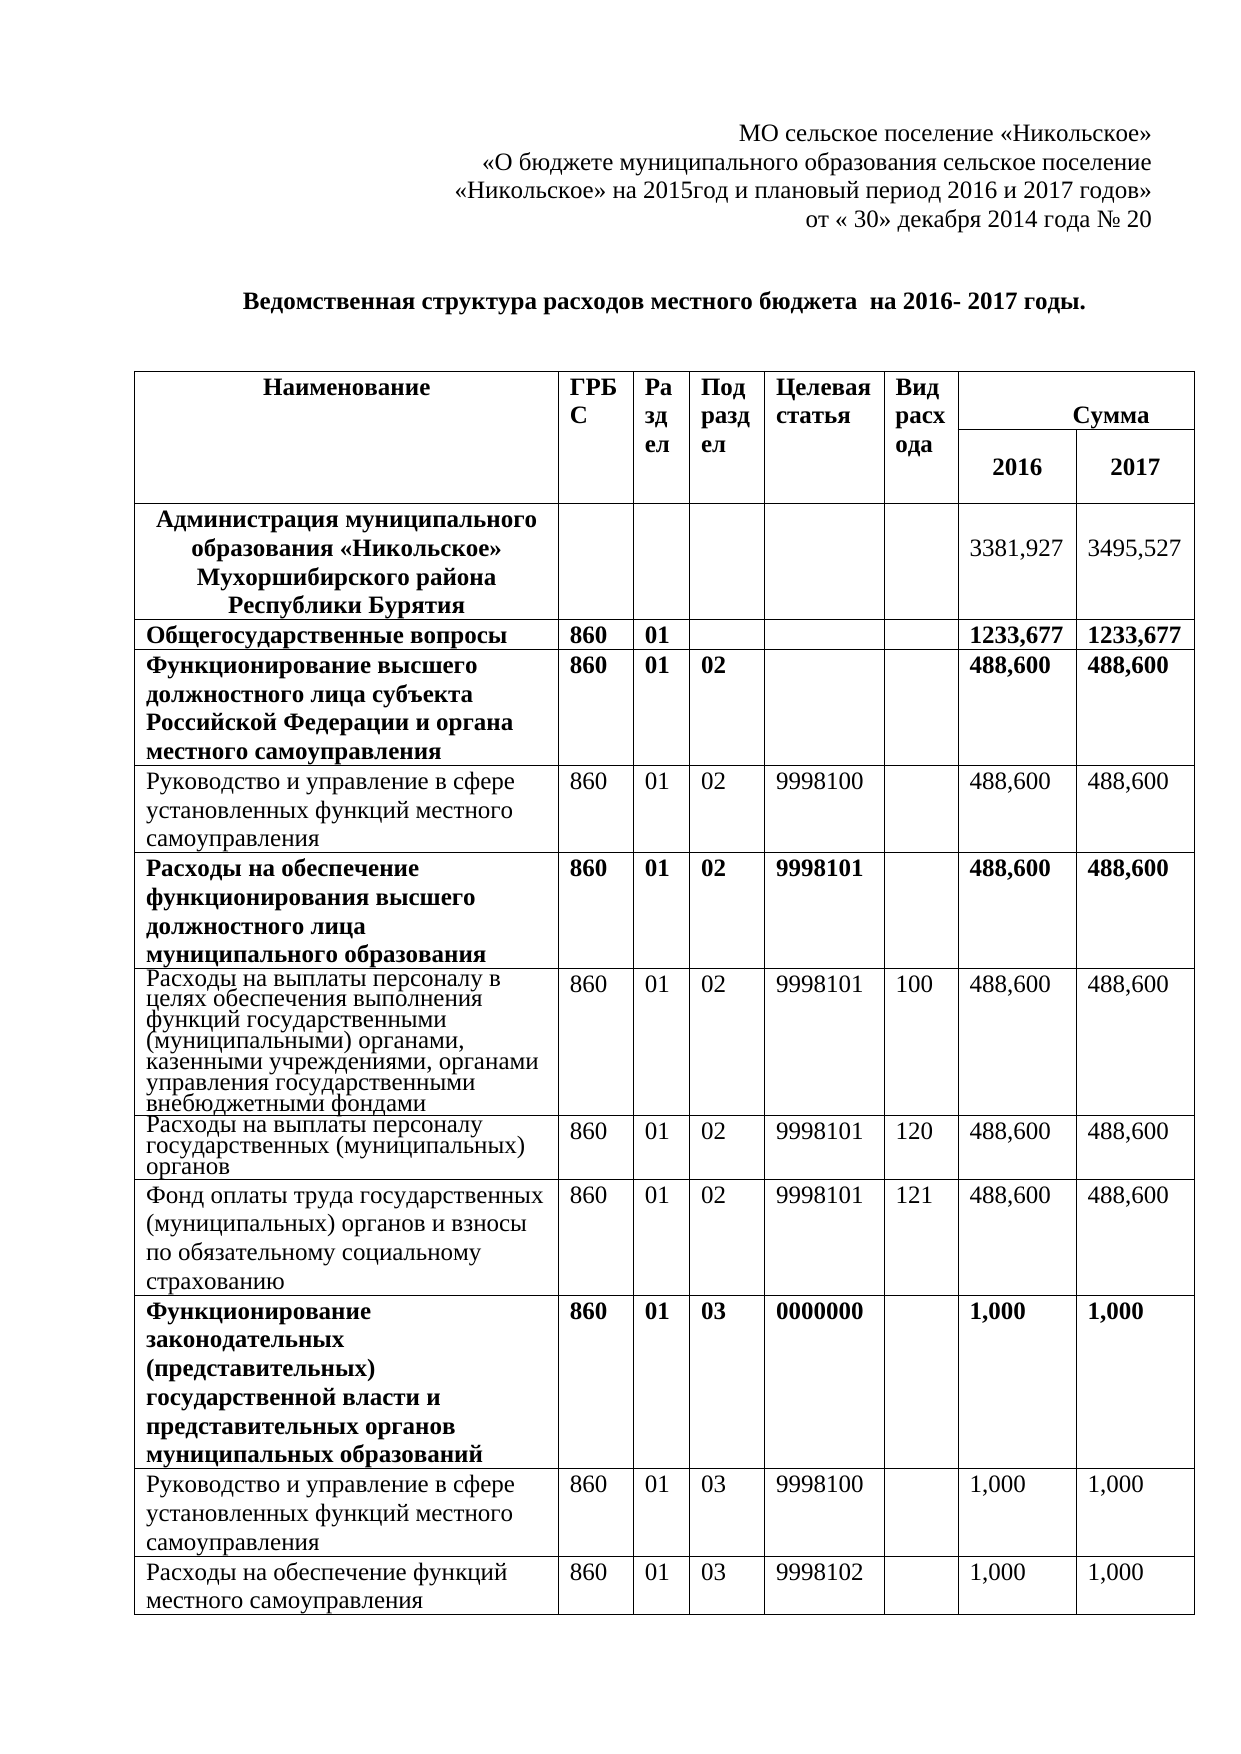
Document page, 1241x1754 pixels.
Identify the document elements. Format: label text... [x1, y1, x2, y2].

table_cell 01 [634, 1116, 689, 1179]
table_cell 9998101 [765, 1180, 884, 1295]
table_cell 01 [634, 766, 689, 852]
table_cell 120 [885, 1116, 958, 1179]
table_cell [885, 766, 958, 852]
table_cell Руководство и управление в сфере установленных функций местного самоуправления [135, 1469, 558, 1556]
table_cell 9998100 [765, 1469, 884, 1556]
table_cell 9998101 [765, 1116, 884, 1179]
table_cell 01 [634, 620, 689, 649]
table_cell 9998101 [765, 853, 884, 968]
table_cell 488,600 [1077, 853, 1194, 968]
table_cell Руководство и управление в сфере установленных функций местного самоуправления [135, 766, 558, 852]
table_cell 860 [559, 1557, 633, 1614]
table_cell Расходы на выплаты персоналу в целях обеспечения выполнения функций государственными (муниципальными) органами, казенными учреждениями, органами управления государственными внебюджетными фондами [135, 969, 558, 1115]
table_cell 02 [690, 1180, 764, 1295]
table_cell Функционирование законодательных (представительных) государственной власти и представительных органов муниципальных образований [135, 1296, 558, 1468]
table_cell [690, 504, 764, 619]
table_cell 0000000 [765, 1296, 884, 1468]
table_cell Функционирование высшего должностного лица субъекта Российской Федерации и органа местного самоуправления [135, 650, 558, 765]
table_cell [885, 1296, 958, 1468]
table_header Сумма Сумма Сумма [959, 372, 1194, 429]
table_cell 100 [885, 969, 958, 1115]
table_cell 860 [559, 650, 633, 765]
table_cell 01 [634, 1296, 689, 1468]
table_cell [765, 620, 884, 649]
table_cell 860 [559, 853, 633, 968]
table_cell [634, 504, 689, 619]
table_cell 860 [559, 1116, 633, 1179]
table_cell 488,600 [1077, 1116, 1194, 1179]
table_cell 1,000 [1077, 1469, 1194, 1556]
table_cell [765, 504, 884, 619]
table_cell Расходы на выплаты персоналу государственных (муниципальных) органов [135, 1116, 558, 1179]
text «О бюджете муниципального образования сельское поселение [177, 147, 1152, 176]
table_cell 860 [559, 620, 633, 649]
table_cell 03 [690, 1469, 764, 1556]
table_cell 1,000 [1077, 1296, 1194, 1468]
table_cell 2017 [1077, 430, 1194, 503]
table_cell 01 [634, 853, 689, 968]
text МО сельское поселение «Никольское» [177, 118, 1152, 147]
table_cell 488,600 [959, 1116, 1076, 1179]
table_cell 1,000 [959, 1469, 1076, 1556]
table_cell 02 [690, 650, 764, 765]
table_cell 01 [634, 650, 689, 765]
table_cell 488,600 [1077, 766, 1194, 852]
table_cell 860 [559, 766, 633, 852]
table_header Наименование [135, 372, 558, 503]
table_cell 02 [690, 853, 764, 968]
table_cell 02 [690, 766, 764, 852]
table_cell [885, 620, 958, 649]
table_cell 333 3381,927 [959, 504, 1076, 619]
table_cell 488,600 [959, 853, 1076, 968]
table_cell 488,600 [1077, 650, 1194, 765]
table_cell [885, 504, 958, 619]
table_header Целевая статья [765, 372, 884, 503]
table_header Подраздел [690, 372, 764, 503]
table_cell 02 [690, 969, 764, 1115]
table_cell 1233,677 [959, 620, 1076, 649]
table_cell [885, 1557, 958, 1614]
table_cell Расходы на обеспечение функций местного самоуправления [135, 1557, 558, 1614]
table_header Вид расхода [885, 372, 958, 503]
text Ведомственная структура расходов местного бюджета на 2016- 2017 годы. [177, 286, 1152, 315]
table_cell Общегосударственные вопросы [135, 620, 558, 649]
table_cell [885, 853, 958, 968]
text от « 30» декабря 2014 года № 20 [177, 204, 1152, 233]
table_cell 2016 [959, 430, 1076, 503]
table_cell Расходы на обеспечение функционирования высшего должностного лица муниципального образования [135, 853, 558, 968]
table_cell 488,600 [959, 1180, 1076, 1295]
table_cell 860 [559, 1180, 633, 1295]
table_cell 860 [559, 969, 633, 1115]
table_cell 488,600 [1077, 1180, 1194, 1295]
table_cell 488,600 [959, 650, 1076, 765]
table_cell 01 [634, 1469, 689, 1556]
table_cell Администрация муниципального образования «Никольское» Мухоршибирского района Республики Бурятия [135, 504, 558, 619]
table_header Раздел [634, 372, 689, 503]
table_cell [885, 650, 958, 765]
table_cell 1,000 [959, 1296, 1076, 1468]
table_cell 03 [690, 1296, 764, 1468]
table_cell 9998100 [765, 766, 884, 852]
table_cell Фонд оплаты труда государственных (муниципальных) органов и взносы по обязательному социальному страхованию [135, 1180, 558, 1295]
text «Никольское» на 2015год и плановый период 2016 и 2017 годов» [177, 176, 1152, 204]
table_cell 488,600 [1077, 969, 1194, 1115]
table_cell [559, 504, 633, 619]
table_cell 01 [634, 969, 689, 1115]
table_cell 488,600 [959, 969, 1076, 1115]
table_cell 121 [885, 1180, 958, 1295]
table_cell 02 [690, 1116, 764, 1179]
table_cell 01 [634, 1557, 689, 1614]
table_cell 9998101 [765, 969, 884, 1115]
table_cell 01 [634, 1180, 689, 1295]
table_cell 1,000 [959, 1557, 1076, 1614]
table_cell 860 [559, 1469, 633, 1556]
table_cell 1,000 [1077, 1557, 1194, 1614]
table_cell 860 [559, 1296, 633, 1468]
table_cell 1233,677 [1077, 620, 1194, 649]
table_cell 3495,527 [1077, 504, 1194, 619]
table_cell [690, 620, 764, 649]
table_header ГРБС [559, 372, 633, 503]
table_cell 03 [690, 1557, 764, 1614]
table_cell 9998102 [765, 1557, 884, 1614]
table_cell [765, 650, 884, 765]
table_cell 488,600 [959, 766, 1076, 852]
table_cell [885, 1469, 958, 1556]
